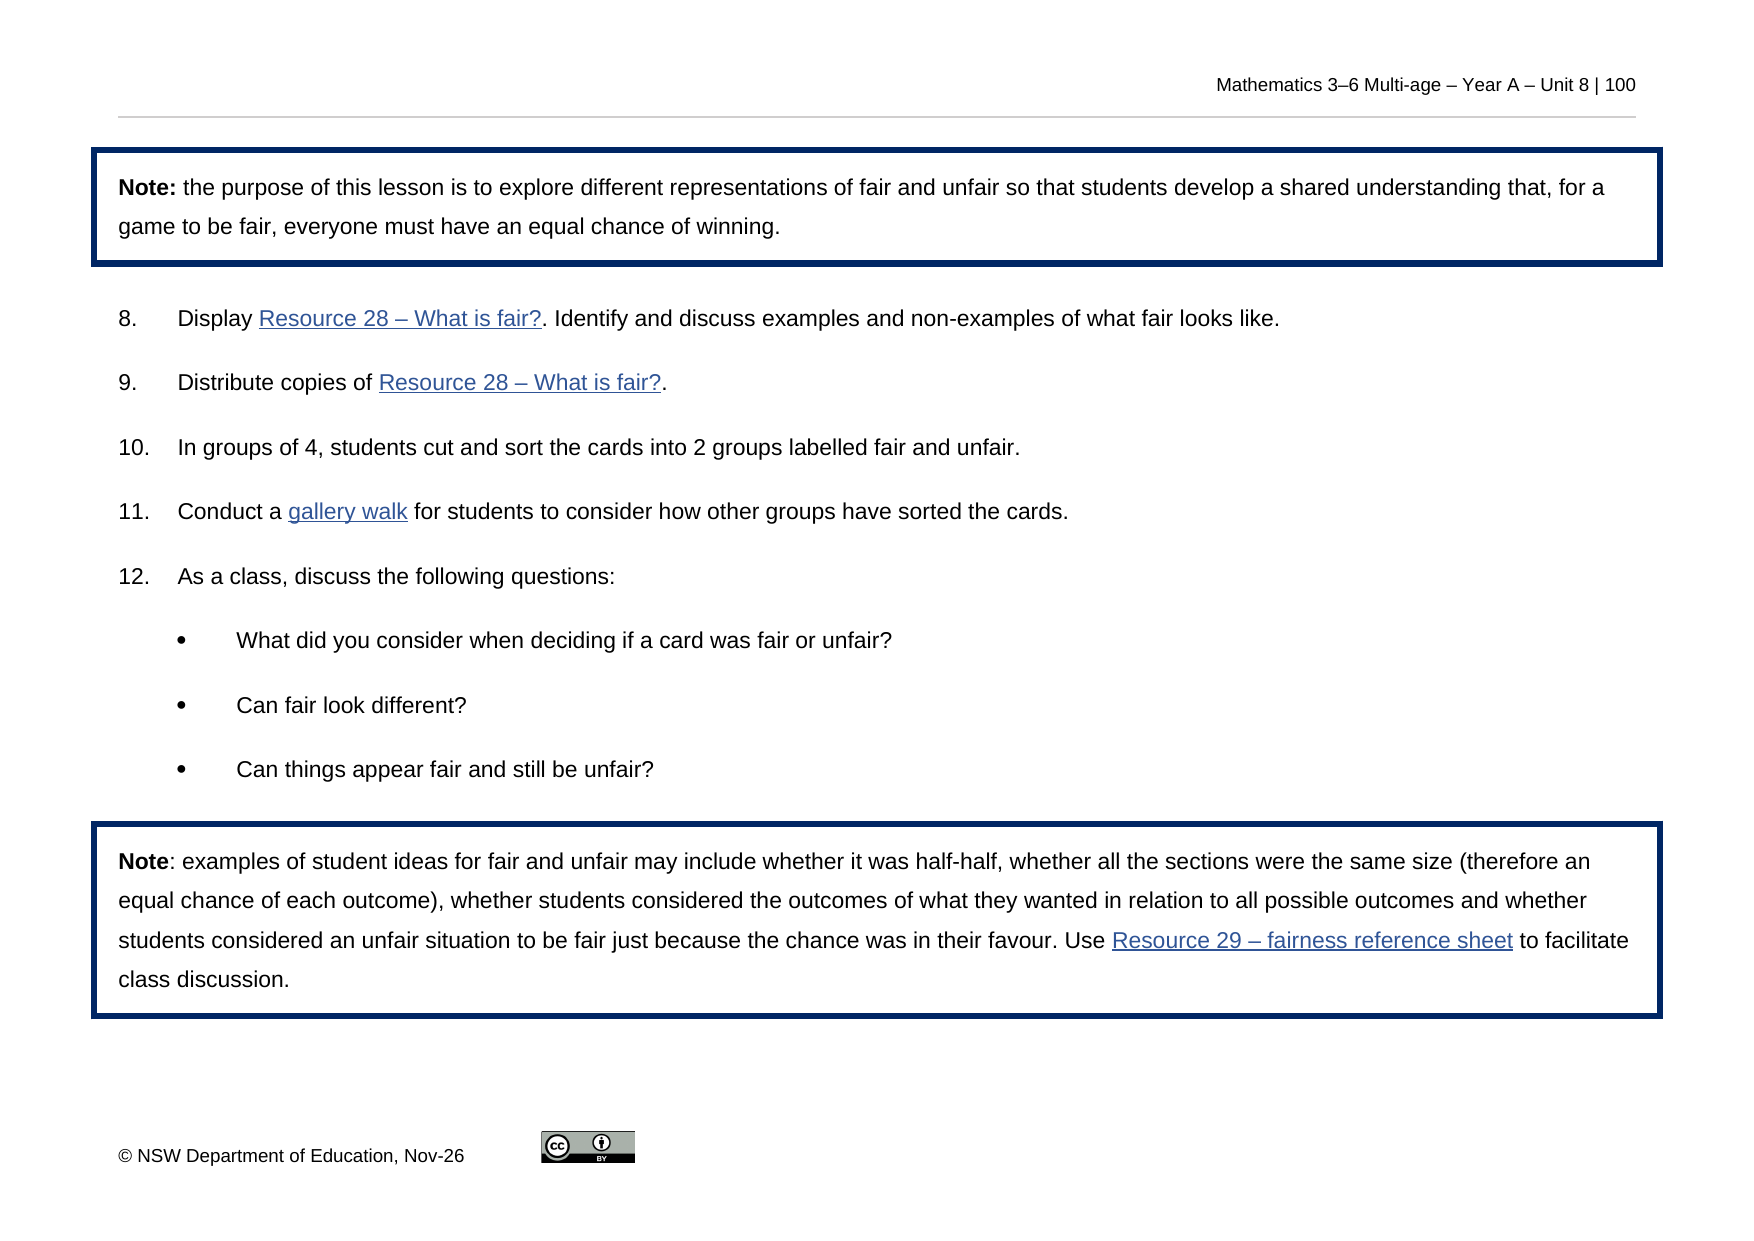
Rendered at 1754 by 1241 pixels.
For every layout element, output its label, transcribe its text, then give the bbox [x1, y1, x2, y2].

list What did you consider when deciding if a card was fair or unfair? [177, 627, 1636, 653]
list Distribute copies of Resource 28 – What is fair?. [118, 369, 1636, 396]
list Display Resource 28 – What is fair?. Identify and discuss examples and non-examples of what fair looks like. [118, 305, 1636, 331]
text Note: examples of student ideas for fair and unfair may include whether it was half-half, whether all the sections were the same size (therefore an equal chance of each outcome), whether students considered the outcomes of what they wanted in relation to all possible outcomes and whether students considered an unfair situation to be fair just because the chance was in their favour. Use Resource 29 – fairness reference sheet to facilitate class discussion. [97, 827, 1657, 1013]
list Conduct a gallery walk for students to consider how other groups have sorted the cards. [118, 498, 1636, 524]
list Can things appear fair and still be unfair? [177, 756, 1636, 782]
picture [541, 1131, 635, 1163]
text Note: the purpose of this lesson is to explore different representations of fair and unfair so that students develop a shared understanding that, for a game to be fair, everyone must have an equal chance of winning. [97, 153, 1657, 260]
list In groups of 4, students cut and sort the cards into 2 groups labelled fair and unfair. [118, 434, 1636, 460]
list As a class, discuss the following questions: [118, 563, 1636, 589]
list Can fair look different? [177, 692, 1636, 718]
